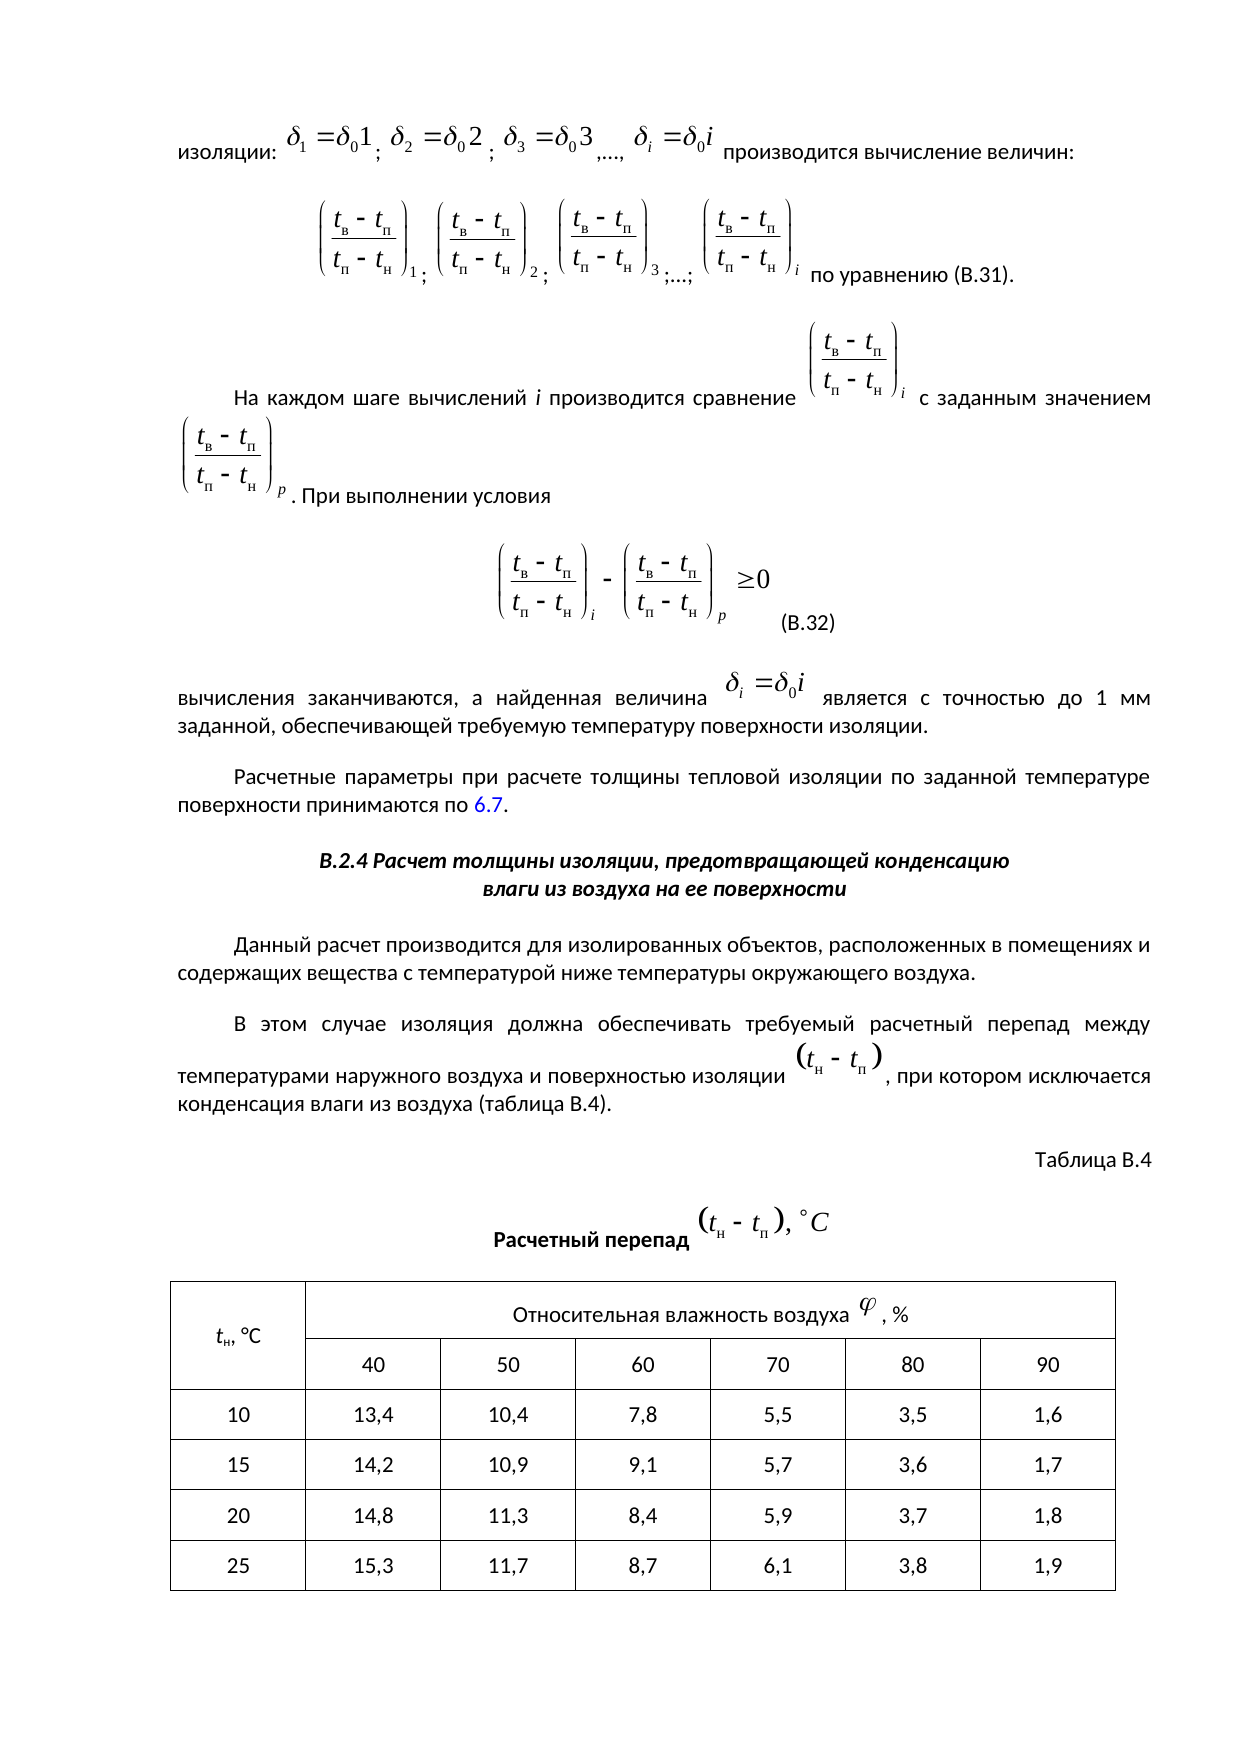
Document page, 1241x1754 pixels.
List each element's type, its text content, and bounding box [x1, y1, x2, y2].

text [177, 118, 1152, 165]
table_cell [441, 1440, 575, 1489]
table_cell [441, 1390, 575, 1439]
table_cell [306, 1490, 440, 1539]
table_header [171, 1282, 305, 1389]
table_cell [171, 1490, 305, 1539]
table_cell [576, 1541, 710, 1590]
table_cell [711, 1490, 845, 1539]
text (В.32) [177, 538, 1152, 636]
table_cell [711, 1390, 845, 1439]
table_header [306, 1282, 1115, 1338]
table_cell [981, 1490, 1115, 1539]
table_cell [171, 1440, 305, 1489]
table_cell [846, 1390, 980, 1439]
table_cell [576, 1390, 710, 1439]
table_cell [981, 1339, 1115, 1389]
text Данный расчет производится для изолированных объектов, расположенных в помещениях и содержащих вещества с температурой ниже температуры окружающего воздуха. [177, 930, 1152, 986]
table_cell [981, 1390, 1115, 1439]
text вычисления заканчиваются, а найденная величина является с точностью до 1 мм заданной, обеспечивающей требуемую температуру поверхности изоляции. [177, 664, 1152, 739]
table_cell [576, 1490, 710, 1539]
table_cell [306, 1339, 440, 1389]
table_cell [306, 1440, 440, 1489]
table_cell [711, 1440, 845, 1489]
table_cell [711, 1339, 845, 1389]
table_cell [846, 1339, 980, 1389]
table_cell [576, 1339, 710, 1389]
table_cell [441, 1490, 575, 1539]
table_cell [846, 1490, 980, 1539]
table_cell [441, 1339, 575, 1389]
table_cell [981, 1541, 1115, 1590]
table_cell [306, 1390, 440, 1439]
text На каждом шаге вычислений i производится сравнение с заданным значением . При выполнении условия [177, 316, 1152, 509]
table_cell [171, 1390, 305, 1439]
text В.2.4 Расчет толщины изоляции, предотвращающей конденсацию [177, 846, 1152, 874]
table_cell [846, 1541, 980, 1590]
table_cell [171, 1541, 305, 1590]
text Расчетный перепад [177, 1201, 1152, 1253]
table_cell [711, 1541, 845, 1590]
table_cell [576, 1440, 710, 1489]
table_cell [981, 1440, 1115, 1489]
text Расчетные параметры при расчете толщины тепловой изоляции по заданной температуре поверхности принимаются по 6.7. [177, 762, 1152, 818]
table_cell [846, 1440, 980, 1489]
text ; ; ;...; по уравнению (В.31). [177, 193, 1152, 288]
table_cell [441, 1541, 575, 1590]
text влаги из воздуха на ее поверхности [177, 874, 1152, 902]
text Таблица В.4 [177, 1145, 1152, 1173]
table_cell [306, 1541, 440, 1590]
text В этом случае изоляция должна обеспечивать требуемый расчетный перепад между температурами наружного воздуха и поверхностью изоляции , при котором исключается конденсация влаги из воздуха (таблица В.4). [177, 1009, 1152, 1117]
